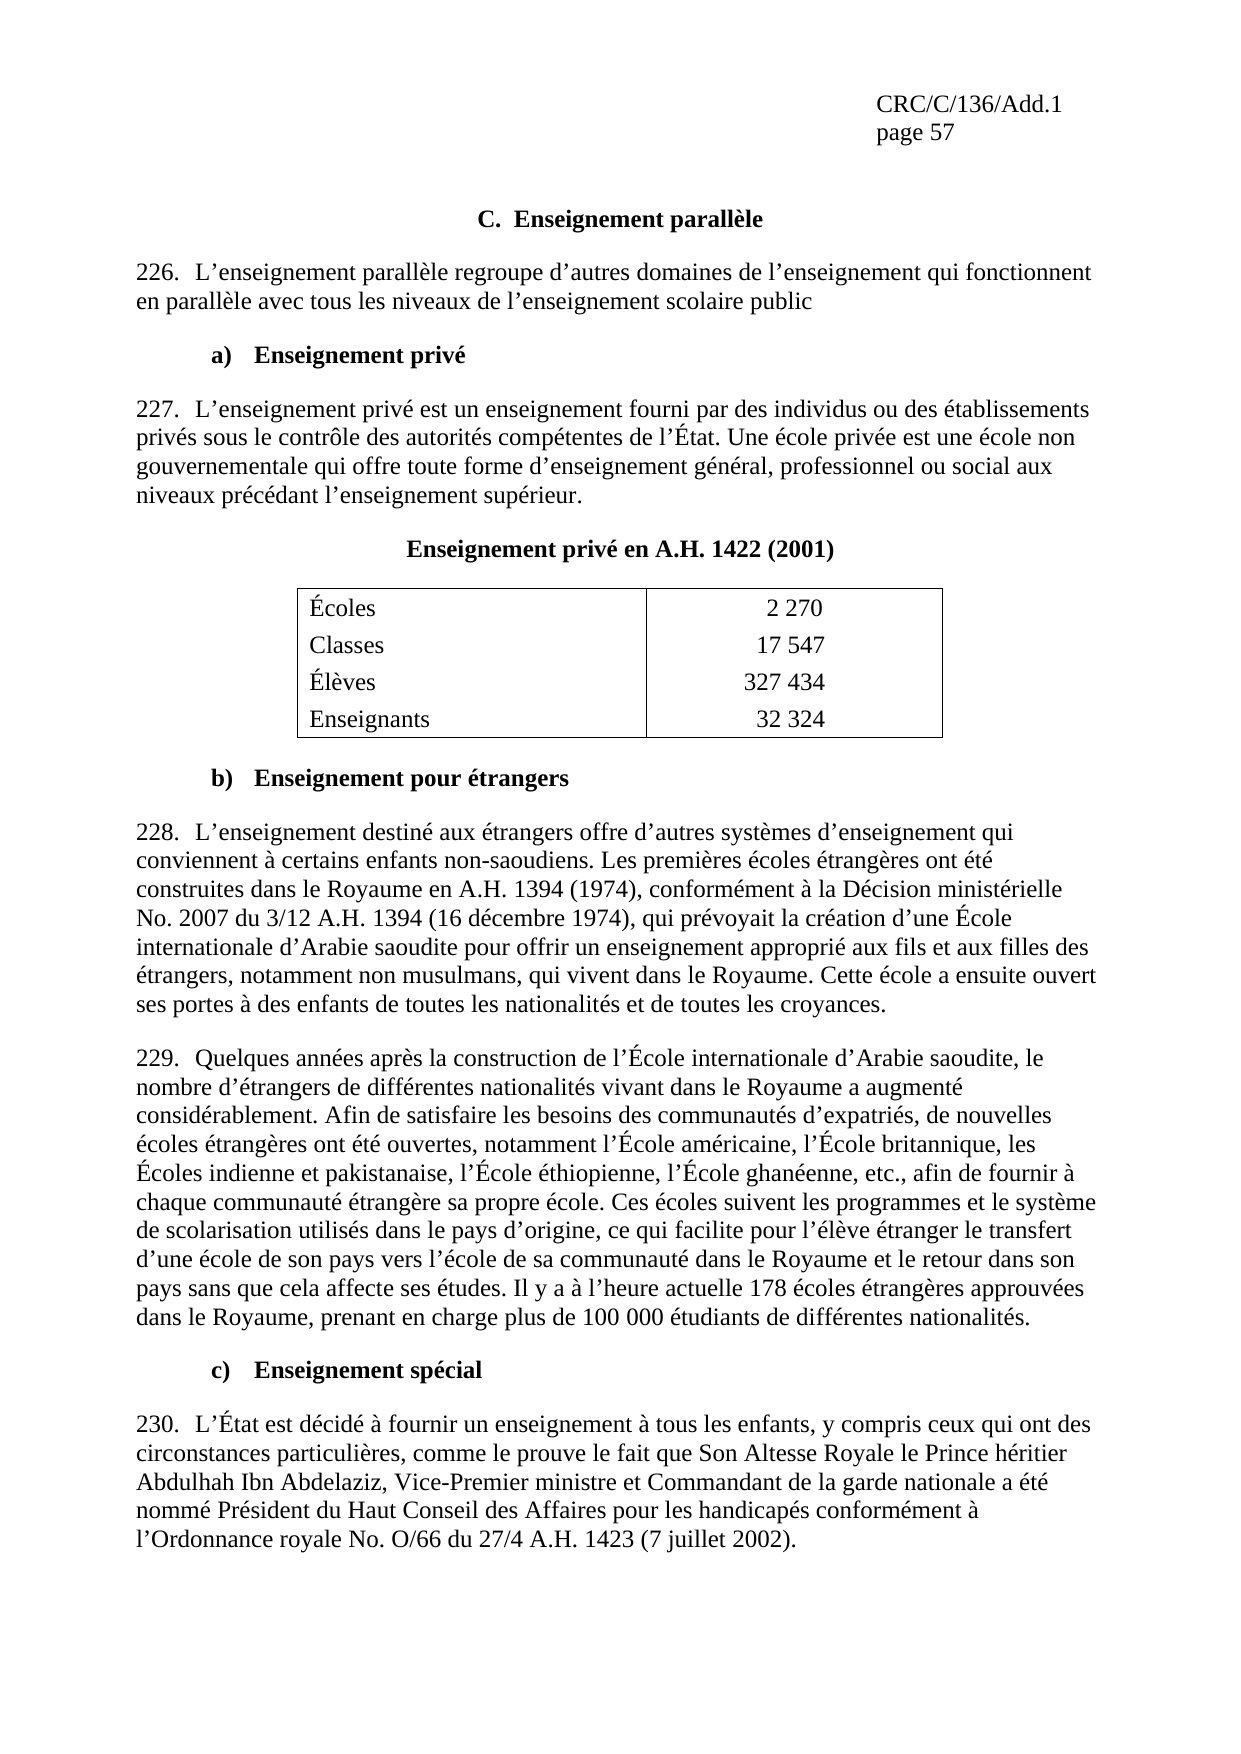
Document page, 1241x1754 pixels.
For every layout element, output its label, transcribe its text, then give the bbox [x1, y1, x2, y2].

text 230. L’État est décidé à fournir un enseignement à tous les enfants, y compris ceux qui ont des circonstances particulières, comme le prouve le fait que Son Altesse Royale le Prince héritier Abdulhah Ibn Abdelaziz, Vice-Premier ministre et Commandant de la garde nationale a été nommé Président du Haut Conseil des Affaires pour les handicapés conformément à l’Ordonnance royale No. O/66 du 27/4 A.H. 1423 (7 juillet 2002). [136, 1409, 1104, 1553]
table_header Écoles [298, 589, 646, 626]
table_cell 17 547 [647, 626, 942, 663]
text 227. L’enseignement privé est un enseignement fourni par des individus ou des établissements privés sous le contrôle des autorités compétentes de l’État. Une école privée est une école non gouvernementale qui offre toute forme d’enseignement général, professionnel ou social aux niveaux précédant l’enseignement supérieur. [136, 394, 1104, 509]
table_cell 327 434 [647, 663, 942, 700]
subtitle b) Enseignement pour étrangers [136, 763, 1104, 792]
subtitle Enseignement privé en A.H. 1422 (2001) [136, 534, 1104, 562]
text 226. L’enseignement parallèle regroupe d’autres domaines de l’enseignement qui fonctionnent en parallèle avec tous les niveaux de l’enseignement scolaire public [136, 257, 1104, 315]
table_cell Enseignants [298, 700, 646, 737]
text 229. Quelques années après la construction de l’École internationale d’Arabie saoudite, le nombre d’étrangers de différentes nationalités vivant dans le Royaume a augmenté considérablement. Afin de satisfaire les besoins des communautés d’expatriés, de nouvelles écoles étrangères ont été ouvertes, notamment l’École américaine, l’École britannique, les Écoles indienne et pakistanaise, l’École éthiopienne, l’École ghanéenne, etc., afin de fournir à chaque communauté étrangère sa propre école. Ces écoles suivent les programmes et le système de scolarisation utilisés dans le pays d’origine, ce qui facilite pour l’élève étranger le transfert d’une école de son pays vers l’école de sa communauté dans le Royaume et le retour dans son pays sans que cela affecte ses études. Il y a à l’heure actuelle 178 écoles étrangères approuvées dans le Royaume, prenant en charge plus de 100 000 étudiants de différentes nationalités. [136, 1043, 1104, 1330]
subtitle c) Enseignement spécial [136, 1355, 1104, 1384]
text 228. L’enseignement destiné aux étrangers offre d’autres systèmes d’enseignement qui conviennent à certains enfants non-saoudiens. Les premières écoles étrangères ont été construites dans le Royaume en A.H. 1394 (1974), conformément à la Décision ministérielle No. 2007 du 3/12 A.H. 1394 (16 décembre 1974), qui prévoyait la création d’une École internationale d’Arabie saoudite pour offrir un enseignement approprié aux fils et aux filles des étrangers, notamment non musulmans, qui vivent dans le Royaume. Cette école a ensuite ouvert ses portes à des enfants de toutes les nationalités et de toutes les croyances. [136, 817, 1104, 1018]
table_cell 32 324 [647, 700, 942, 737]
table_cell Classes [298, 626, 646, 663]
table_cell Élèves [298, 663, 646, 700]
subtitle C. Enseignement parallèle [136, 204, 1104, 232]
subtitle a) Enseignement privé [136, 340, 1104, 369]
table_header 2 270 [647, 589, 942, 626]
